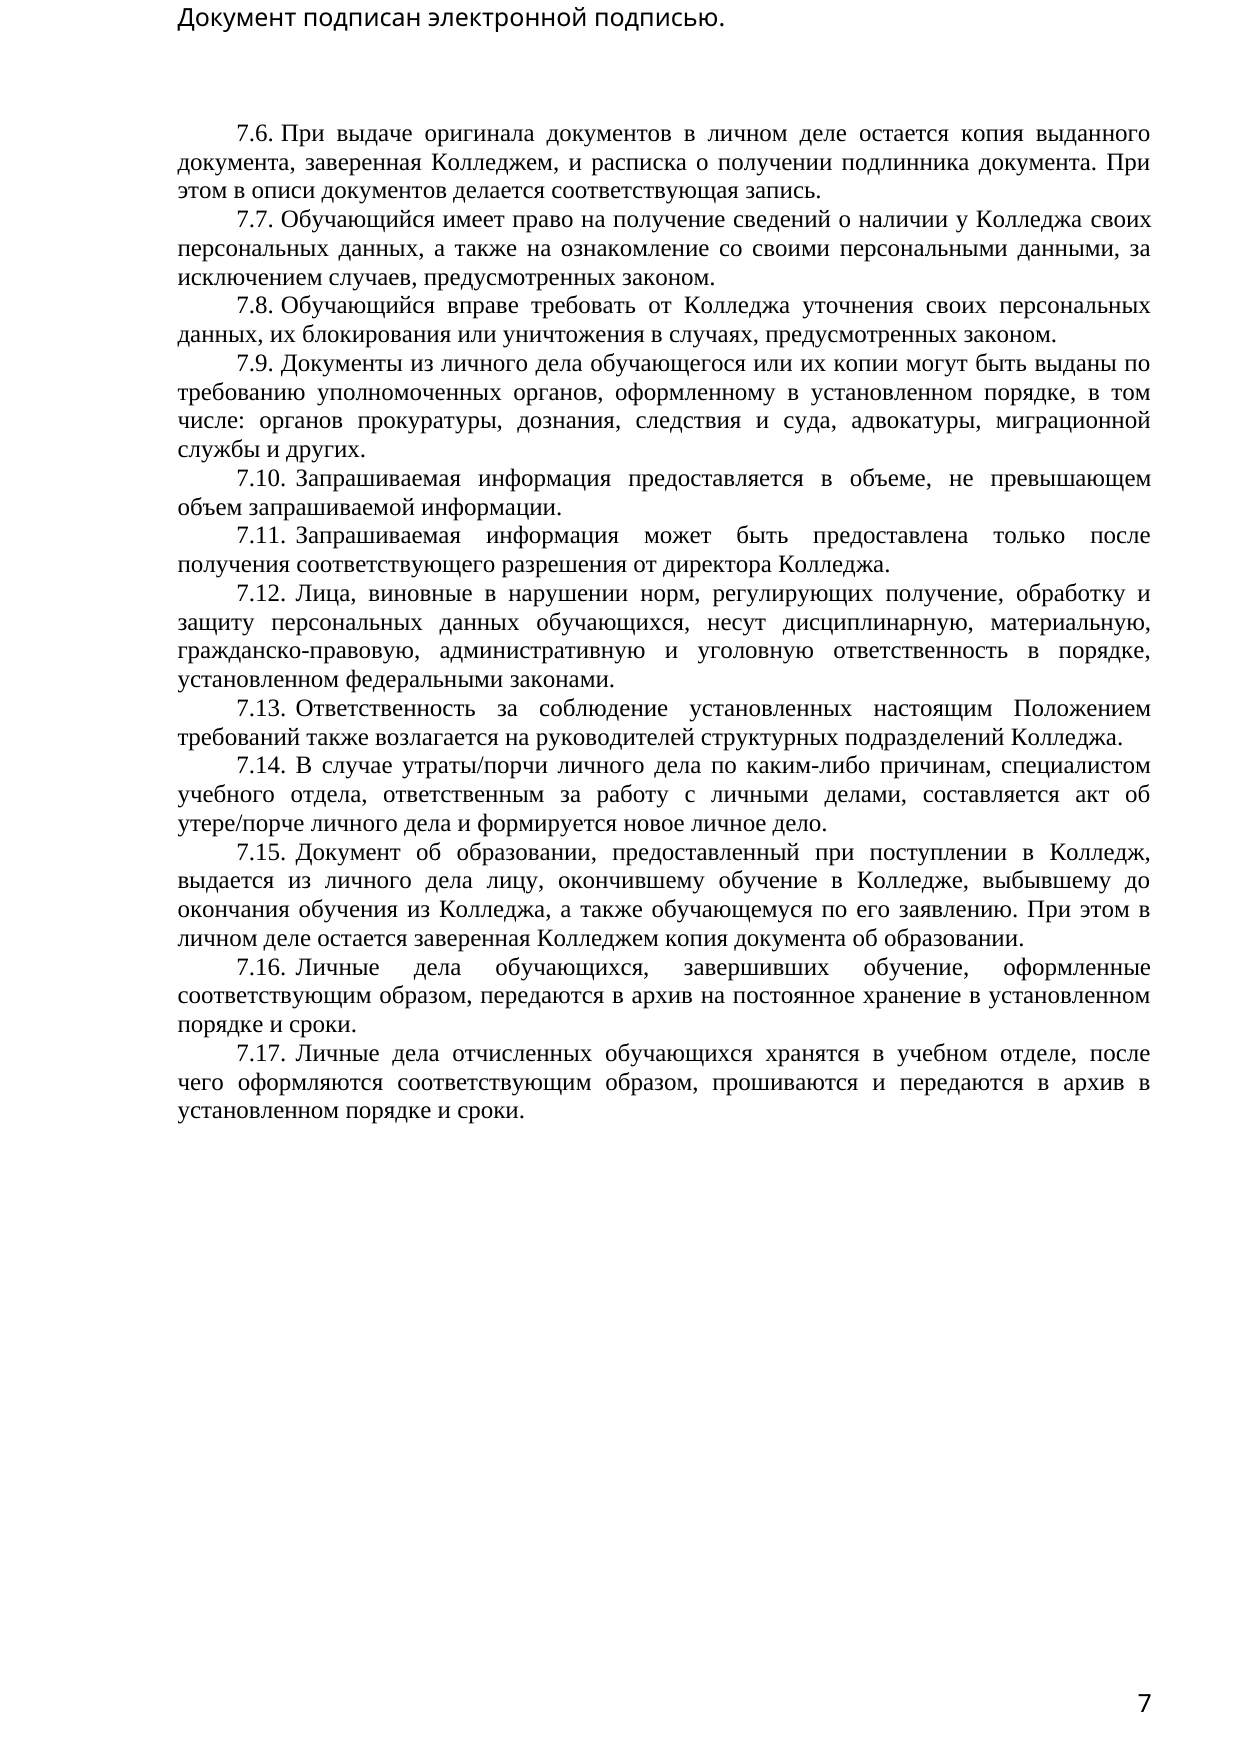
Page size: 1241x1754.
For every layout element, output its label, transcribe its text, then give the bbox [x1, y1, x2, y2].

list Обучающийся вправе требовать от Колледжа уточнения своих персональных данных, их блокирования или уничтожения в случаях, предусмотренных законом. [177, 291, 1152, 348]
list Личные дела обучающихся, завершивших обучение, оформленные соответствующим образом, передаются в архив на постоянное хранение в установленном порядке и сроки. [177, 952, 1152, 1038]
list Личные дела отчисленных обучающихся хранятся в учебном отделе, после чего оформляются соответствующим образом, прошиваются и передаются в архив в установленном порядке и сроки. [177, 1038, 1152, 1124]
list Запрашиваемая информация может быть предоставлена только после получения соответствующего разрешения от директора Колледжа. [177, 521, 1152, 578]
list Лица, виновные в нарушении норм, регулирующих получение, обработку и защиту персональных данных обучающихся, несут дисциплинарную, материальную, гражданско-правовую, административную и уголовную ответственность в порядке, установленном федеральными законами. [177, 578, 1152, 693]
list Запрашиваемая информация предоставляется в объеме, не превышающем объем запрашиваемой информации. [177, 463, 1152, 521]
list Ответственность за соблюдение установленных настоящим Положением требований также возлагается на руководителей структурных подразделений Колледжа. [177, 693, 1152, 751]
list Документ об образовании, предоставленный при поступлении в Колледж, выдается из личного дела лицу, окончившему обучение в Колледже, выбывшему до окончания обучения из Колледжа, а также обучающемуся по его заявлению. При этом в личном деле остается заверенная Колледжем копия документа об образовании. [177, 837, 1152, 952]
list При выдаче оригинала документов в личном деле остается копия выданного документа, заверенная Колледжем, и расписка о получении подлинника документа. При этом в описи документов делается соответствующая запись. [177, 118, 1152, 204]
list Обучающийся имеет право на получение сведений о наличии у Колледжа своих персональных данных, а также на ознакомление со своими персональными данными, за исключением случаев, предусмотренных законом. [177, 204, 1152, 291]
list В случае утраты/порчи личного дела по каким-либо причинам, специалистом учебного отдела, ответственным за работу с личными делами, составляется акт об утере/порче личного дела и формируется новое личное дело. [177, 751, 1152, 837]
list Документы из личного дела обучающегося или их копии могут быть выданы по требованию уполномоченных органов, оформленному в установленном порядке, в том числе: органов прокуратуры, дознания, следствия и суда, адвокатуры, миграционной службы и других. [177, 348, 1152, 463]
